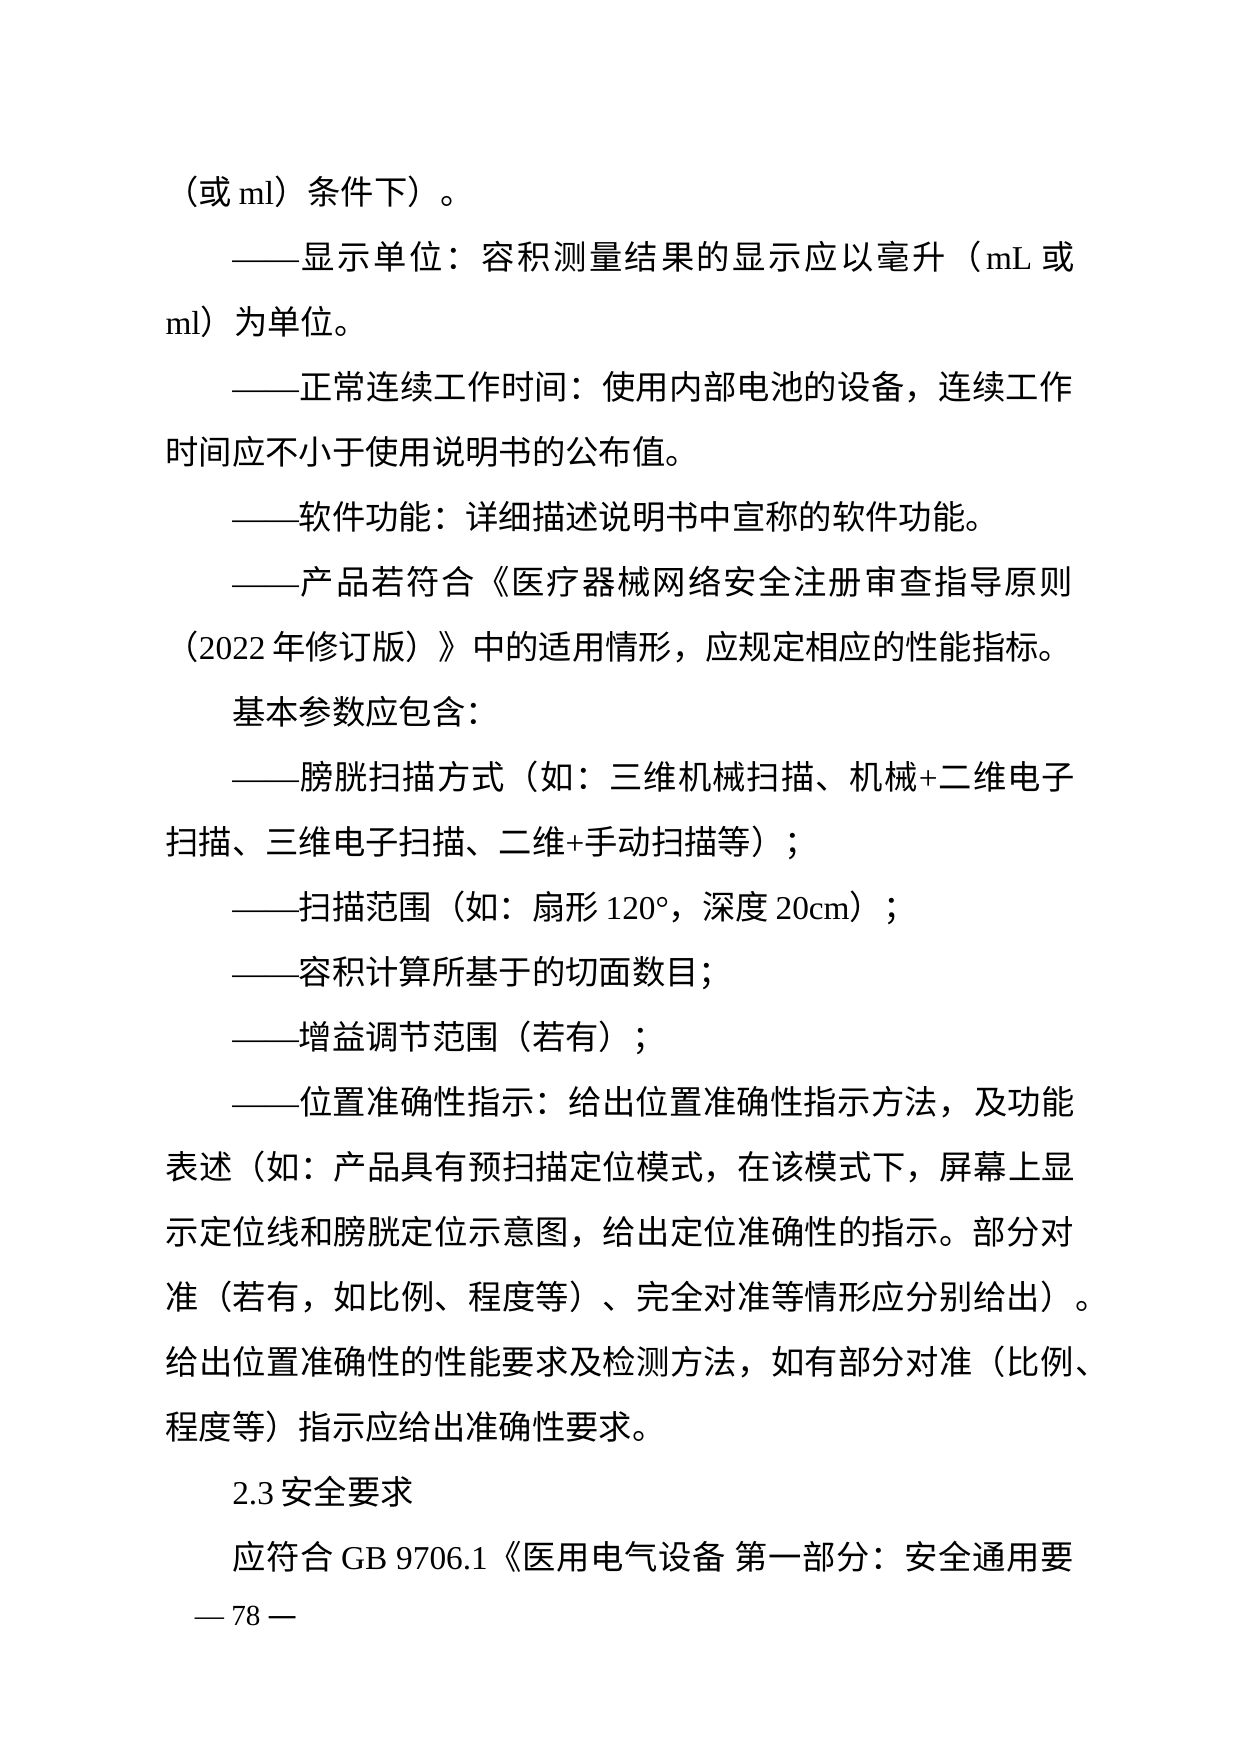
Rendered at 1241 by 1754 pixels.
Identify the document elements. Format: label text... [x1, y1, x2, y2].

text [165, 1522, 1075, 1587]
text ——正常连续工作时间：使用内部电池的设备，连续工作时间应不小于使用说明书的公布值。 [165, 352, 1075, 482]
text 2.3安全要求 [232, 1457, 1075, 1522]
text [165, 157, 1075, 222]
text ——增益调节范围（若有）； [165, 1002, 1075, 1067]
text ——扫描范围（如：扇形120°，深度20cm）； [165, 872, 1075, 937]
text ——膀胱扫描方式（如：三维机械扫描、机械+二维电子扫描、三维电子扫描、二维+手动扫描等）； [165, 742, 1075, 872]
text ——容积计算所基于的切面数目； [165, 937, 1075, 1002]
text ——位置准确性指示：给出位置准确性指示方法，及功能表述（如：产品具有预扫描定位模式，在该模式下，屏幕上显示定位线和膀胱定位示意图，给出定位准确性的指示。部分对准（若有，如比例、程度等）、完全对准等情形应分别给出）。给出位置准确性的性能要求及检测方法，如有部分对准（比例、程度等）指示应给出准确性要求。 [165, 1067, 1075, 1457]
text 基本参数应包含： [165, 677, 1075, 742]
text ——产品若符合《医疗器械网络安全注册审查指导原则（2022年修订版）》中的适用情形，应规定相应的性能指标。 [165, 547, 1075, 677]
text ——显示单位：容积测量结果的显示应以毫升（mL或ml）为单位。 [165, 222, 1075, 352]
text ——软件功能：详细描述说明书中宣称的软件功能。 [165, 482, 1075, 547]
